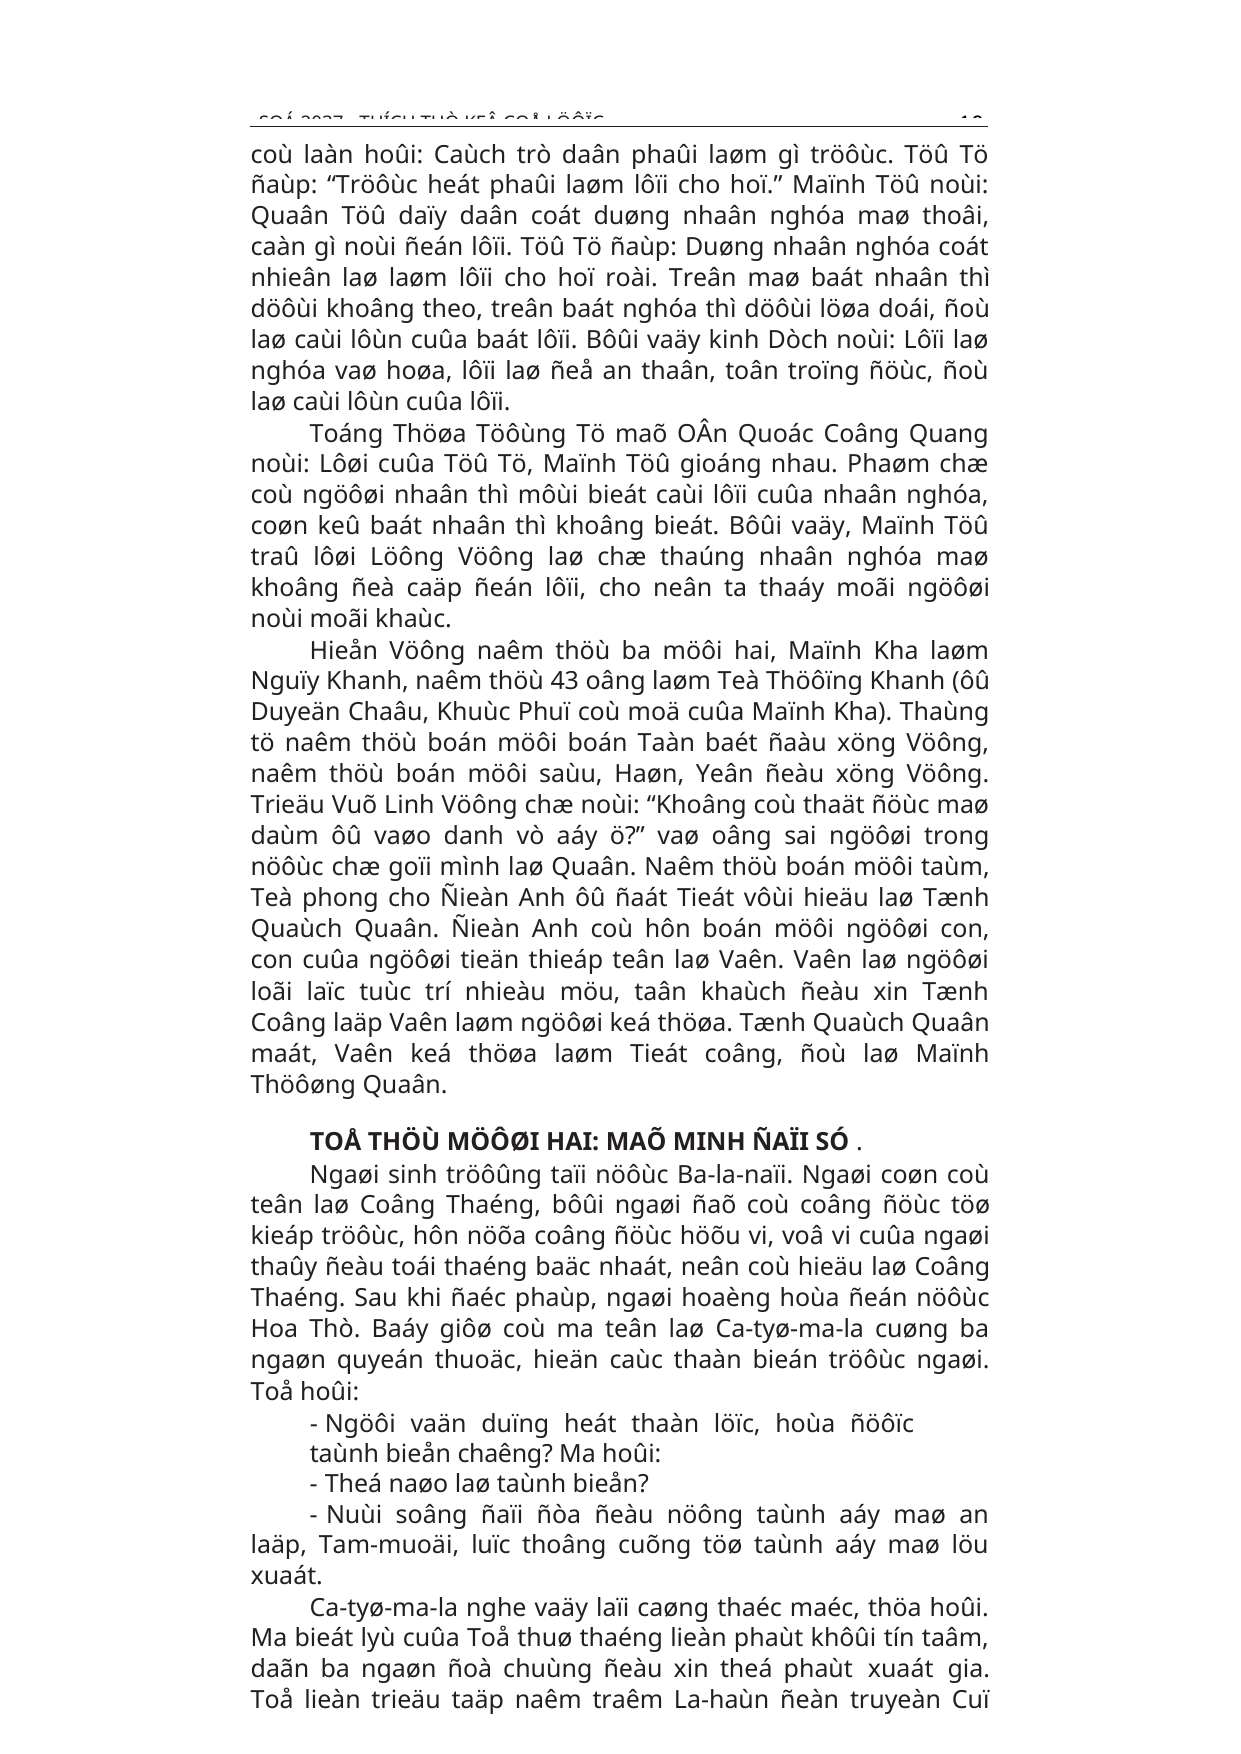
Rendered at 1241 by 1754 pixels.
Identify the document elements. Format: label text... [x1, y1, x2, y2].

text Hieån Vöông naêm thöù ba möôi hai, Maïnh Kha laøm Nguïy Khanh, naêm thöù 43 oâng laøm Teà Thöôïng Khanh (ôû Duyeän Chaâu, Khuùc Phuï coù moä cuûa Maïnh Kha). Thaùng tö naêm thöù boán möôi boán Taàn baét ñaàu xöng Vöông, naêm thöù boán möôi saùu, Haøn, Yeân ñeàu xöng Vöông. Trieäu Vuõ Linh Vöông chæ noùi: “Khoâng coù thaät ñöùc maø daùm ôû vaøo danh vò aáy ö?” vaø oâng sai ngöôøi trong nöôùc chæ goïi mình laø Quaân. Naêm thöù boán möôi taùm, Teà phong cho Ñieàn Anh ôû ñaát Tieát vôùi hieäu laø Tænh Quaùch Quaân. Ñieàn Anh coù hôn boán möôi ngöôøi con, con cuûa ngöôøi tieän thieáp teân laø Vaên. Vaên laø ngöôøi loãi laïc tuùc trí nhieàu möu, taân khaùch ñeàu xin Tænh Coâng laäp Vaên laøm ngöôøi keá thöøa. Tænh Quaùch Quaân maát, Vaên keá thöøa laøm Tieát coâng, ñoù laø Maïnh Thöôøng Quaân. [250, 635, 990, 1100]
text coù laàn hoûi: Caùch trò daân phaûi laøm gì tröôùc. Töû Tö ñaùp: “Tröôùc heát phaûi laøm lôïi cho hoï.” Maïnh Töû noùi: Quaân Töû daïy daân coát duøng nhaân nghóa maø thoâi, caàn gì noùi ñeán lôïi. Töû Tö ñaùp: Duøng nhaân nghóa coát nhieân laø laøm lôïi cho hoï roài. Treân maø baát nhaân thì döôùi khoâng theo, treân baát nghóa thì döôùi löøa doái, ñoù laø caùi lôùn cuûa baát lôïi. Bôûi vaäy kinh Dòch noùi: Lôïi laø nghóa vaø hoøa, lôïi laø ñeå an thaân, toân troïng ñöùc, ñoù laø caùi lôùn cuûa lôïi. [250, 138, 990, 418]
text Ngaøi sinh tröôûng taïi nöôùc Ba-la-naïi. Ngaøi coøn coù teân laø Coâng Thaéng, bôûi ngaøi ñaõ coù coâng ñöùc töø kieáp tröôùc, hôn nöõa coâng ñöùc höõu vi, voâ vi cuûa ngaøi thaûy ñeàu toái thaéng baäc nhaát, neân coù hieäu laø Coâng Thaéng. Sau khi ñaéc phaùp, ngaøi hoaèng hoùa ñeán nöôùc Hoa Thò. Baáy giôø coù ma teân laø Ca-tyø-ma-la cuøng ba ngaøn quyeán thuoäc, hieän caùc thaàn bieán tröôùc ngaøi. Toå hoûi: [250, 1159, 990, 1407]
list Nuùi soâng ñaïi ñòa ñeàu nöông taùnh aáy maø an laäp, Tam-muoäi, luïc thoâng cuõng töø taùnh aáy maø löu xuaát. [250, 1499, 989, 1592]
list Theá naøo laø taùnh bieån? [309, 1469, 1065, 1498]
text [250, 1592, 990, 1716]
subtitle TOÅ THÖÙ MÖÔØI HAI: MAÕ MINH ÑAÏI SÓ . [309, 1124, 1065, 1157]
text Toáng Thöøa Töôùng Tö maõ OÂn Quoác Coâng Quang noùi: Lôøi cuûa Töû Tö, Maïnh Töû gioáng nhau. Phaøm chæ coù ngöôøi nhaân thì môùi bieát caùi lôïi cuûa nhaân nghóa, coøn keû baát nhaân thì khoâng bieát. Bôûi vaäy, Maïnh Töû traû lôøi Löông Vöông laø chæ thaúng nhaân nghóa maø khoâng ñeà caäp ñeán lôïi, cho neân ta thaáy moãi ngöôøi noùi moãi khaùc. [250, 418, 990, 635]
list Ngöôi vaän duïng heát thaàn löïc, hoùa ñöôïc taùnh bieån chaêng? Ma hoûi: [309, 1407, 914, 1469]
